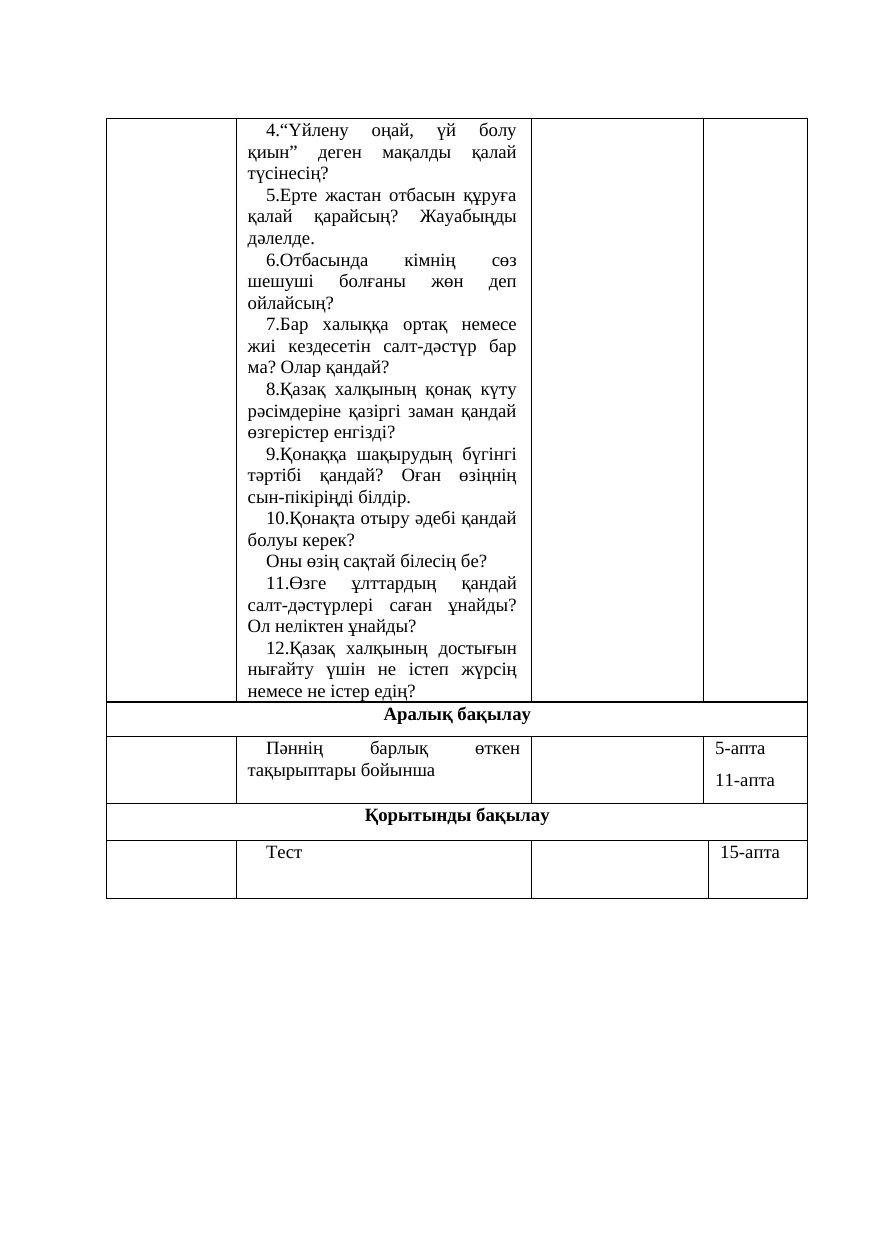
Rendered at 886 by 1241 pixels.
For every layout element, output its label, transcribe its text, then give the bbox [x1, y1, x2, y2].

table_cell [532, 119, 703, 701]
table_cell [237, 119, 531, 701]
table_cell [532, 841, 708, 897]
table_cell 5-апта 11-апта [704, 737, 807, 803]
table_cell [107, 737, 236, 803]
table_cell Аралық бақылау [107, 703, 807, 736]
table_cell Пәннiң барлық өткен тақырыптары бойынша [237, 737, 531, 803]
table_cell Қорытынды бақылау [107, 804, 807, 839]
table_cell 15-апта [709, 841, 807, 897]
table_cell [532, 737, 703, 803]
table_cell [704, 119, 807, 701]
table_cell Тест [237, 841, 531, 897]
table_cell [107, 841, 236, 897]
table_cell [107, 119, 236, 701]
